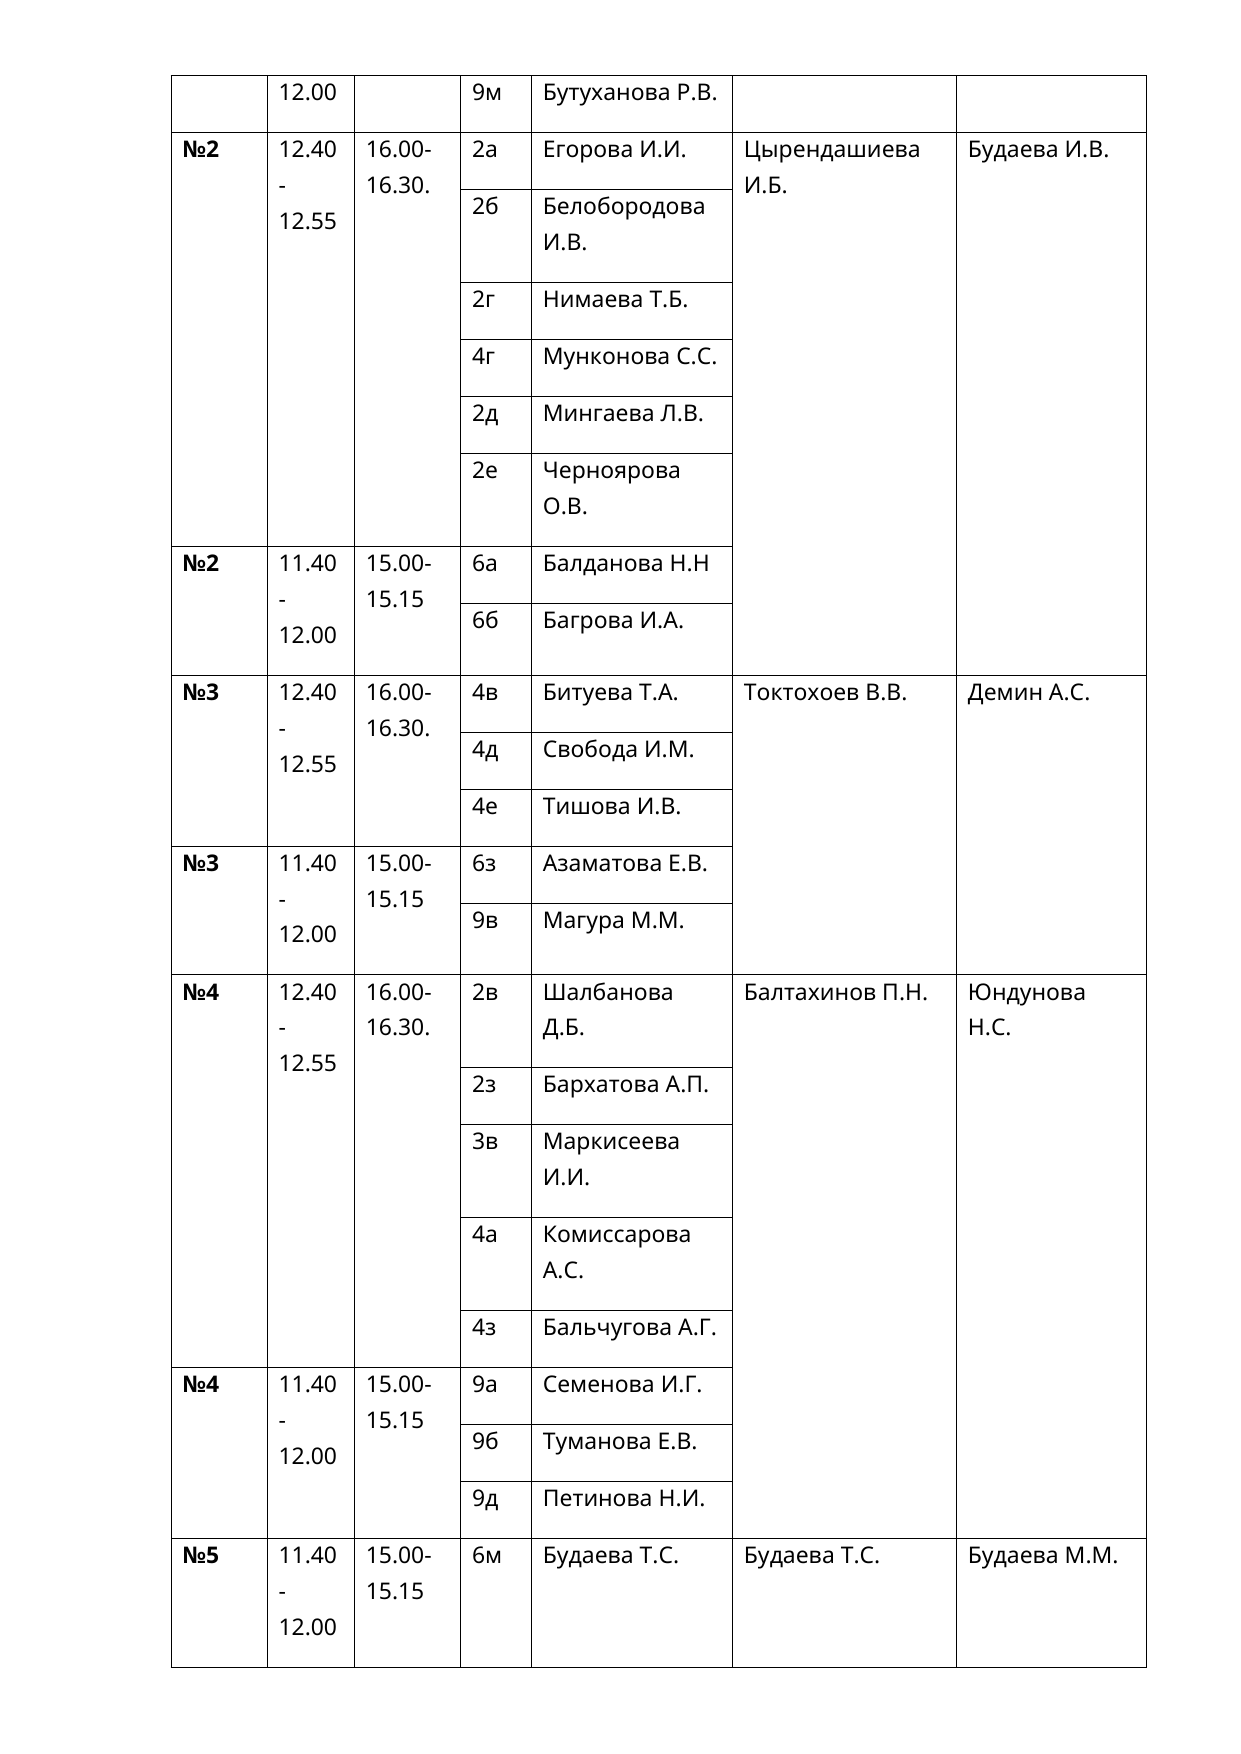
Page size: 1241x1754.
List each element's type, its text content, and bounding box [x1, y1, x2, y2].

table_cell 11.40-12.00 [268, 847, 354, 974]
table_cell 9м [461, 76, 531, 132]
table_cell 11.40-12.00 [268, 547, 354, 674]
table_cell 6б [461, 604, 531, 674]
table_cell 2е [461, 454, 531, 546]
table_cell 6м [461, 1539, 531, 1667]
table_cell Бархатова А.П. [532, 1068, 732, 1124]
table_cell Маркисеева И.И. [532, 1125, 732, 1217]
table_cell Битуева Т.А. [532, 676, 732, 732]
table_cell Будаева Т.С. [532, 1539, 732, 1667]
table_cell №2 [172, 547, 267, 674]
table_cell Туманова Е.В. [532, 1425, 732, 1481]
table_cell Юндунова Н.С. [957, 975, 1146, 1538]
table_cell Егорова И.И. [532, 133, 732, 189]
table_cell 6а [461, 547, 531, 603]
table_cell Нимаева Т.Б. [532, 283, 732, 339]
table_cell №4 [172, 975, 267, 1367]
table_cell №2 [172, 133, 267, 546]
table_cell 4г [461, 340, 531, 396]
table_cell Петинова Н.И. [532, 1482, 732, 1538]
table_cell Будаева И.В. [957, 133, 1146, 674]
table_cell Будаева М.М. [957, 1539, 1146, 1667]
table_cell 15.00-15.15 [355, 847, 460, 974]
table_cell Мунконова С.С. [532, 340, 732, 396]
table_cell 4в [461, 676, 531, 732]
table_cell Комиссарова А.С. [532, 1218, 732, 1310]
table_cell Магура М.М. [532, 904, 732, 974]
table_cell Белобородова И.В. [532, 190, 732, 282]
table_cell Шалбанова Д.Б. [532, 975, 732, 1067]
table_cell 6з [461, 847, 531, 902]
table_cell Свобода И.М. [532, 733, 732, 788]
table_cell 16.00-16.30. [355, 676, 460, 846]
table_cell Балданова Н.Н [532, 547, 732, 603]
table_cell Багрова И.А. [532, 604, 732, 674]
table_cell №3 [172, 847, 267, 974]
table_cell Балтахинов П.Н. [733, 975, 956, 1538]
table_cell 15.00-15.15 [355, 1368, 460, 1538]
table_cell 4з [461, 1311, 531, 1367]
table_cell 2г [461, 283, 531, 339]
table_cell №4 [172, 1368, 267, 1538]
table_cell Азаматова Е.В. [532, 847, 732, 902]
table_cell 15.00-15.15 [355, 1539, 460, 1667]
table_cell 3в [461, 1125, 531, 1217]
table_cell 11.40-12.00 [268, 1539, 354, 1667]
table_cell Токтохоев В.В. [733, 676, 956, 974]
table_cell 2в [461, 975, 531, 1067]
table_cell №3 [172, 676, 267, 846]
table_cell 12.40-12.55 [268, 676, 354, 846]
table_cell Будаева Т.С. [733, 1539, 956, 1667]
table_cell Бутуханова Р.В. [532, 76, 732, 132]
table_cell Семенова И.Г. [532, 1368, 732, 1424]
table_cell 9в [461, 904, 531, 974]
table_cell 16.00-16.30. [355, 133, 460, 546]
table_cell 2а [461, 133, 531, 189]
table_cell Черноярова О.В. [532, 454, 732, 546]
table_cell 2д [461, 397, 531, 453]
table_cell 4д [461, 733, 531, 788]
table_cell 15.00-15.15 [355, 547, 460, 674]
table_cell Демин А.С. [957, 676, 1146, 974]
table_cell 12.40-12.55 [268, 975, 354, 1367]
table_cell 16.00-16.30. [355, 975, 460, 1367]
table_cell №5 [172, 1539, 267, 1667]
table_cell 4е [461, 790, 531, 846]
table_cell 4а [461, 1218, 531, 1310]
table_cell Тишова И.В. [532, 790, 732, 846]
table_cell 12.40-12.55 [268, 133, 354, 546]
table_cell 9д [461, 1482, 531, 1538]
table_cell 2з [461, 1068, 531, 1124]
table_cell 2б [461, 190, 531, 282]
table_cell Цырендашиева И.Б. [733, 133, 956, 674]
table_cell 11.40-12.00 [268, 1368, 354, 1538]
table_cell Бальчугова А.Г. [532, 1311, 732, 1367]
table_cell 9б [461, 1425, 531, 1481]
table_cell 9а [461, 1368, 531, 1424]
table_cell Мингаева Л.В. [532, 397, 732, 453]
